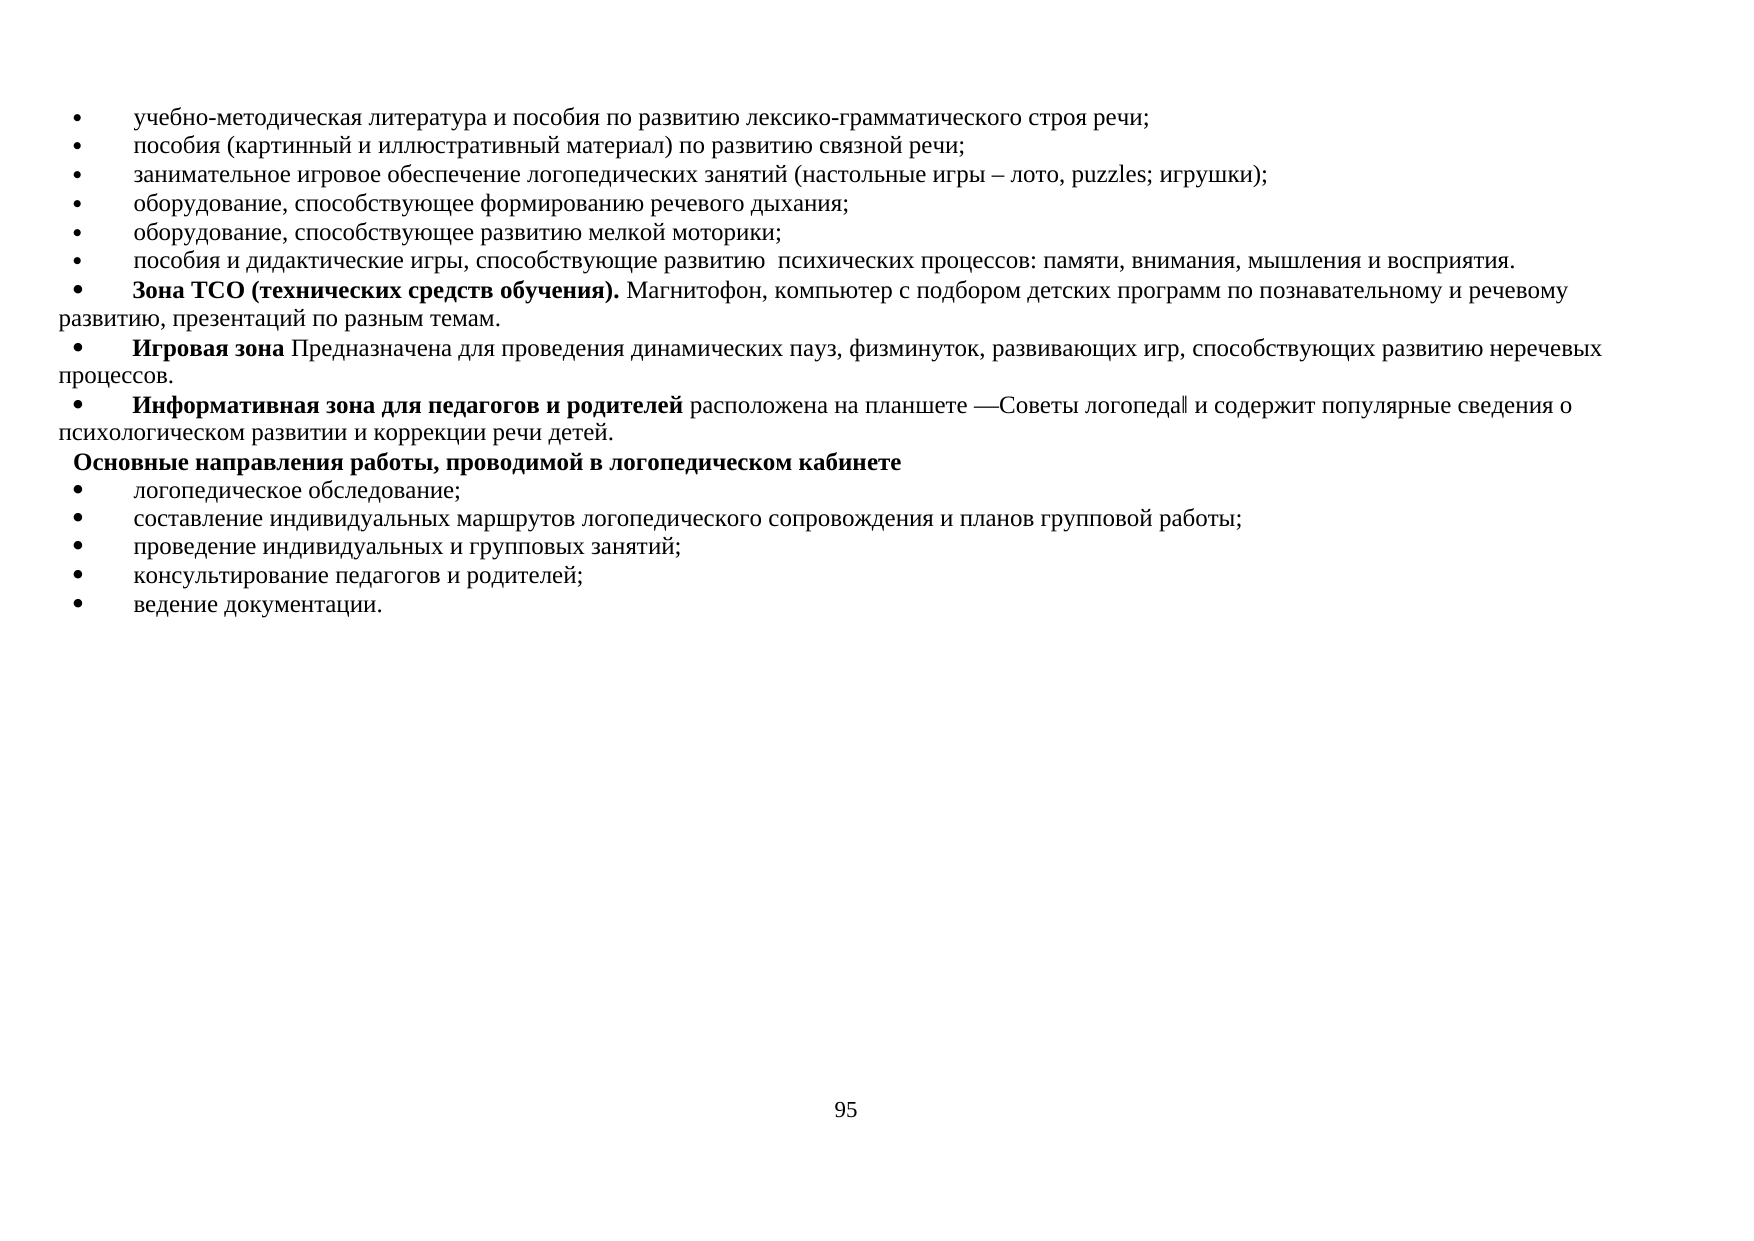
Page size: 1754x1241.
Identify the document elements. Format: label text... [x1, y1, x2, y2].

list логопедическое обследование; [74, 476, 1631, 504]
list оборудование, способствующее развитию мелкой моторики; [74, 217, 1631, 245]
list проведение индивидуальных и групповых занятий; [74, 532, 1631, 561]
list пособия и дидактические игры, способствующие развитию психических процессов: памяти, внимания, мышления и восприятия. [74, 245, 1631, 274]
list Игровая зона Предназначена для проведения динамических пауз, физминуток, развивающих игр, способствующих развитию неречевых процессов. [58, 335, 1631, 389]
list занимательное игровое обеспечение логопедических занятий (настольные игры – лото, puzzles; игрушки); [74, 159, 1631, 188]
text 95 [60, 1096, 1631, 1123]
list консультирование педагогов и родителей; [74, 561, 1631, 589]
text Основные направления работы, проводимой в логопедическом кабинете [73, 447, 1631, 476]
list учебно-методическая литература и пособия по развитию лексико-грамматического строя речи; [74, 102, 1631, 130]
list пособия (картинный и иллюстративный материал) по развитию связной речи; [74, 130, 1631, 159]
list Зона ТСО (технических средств обучения). Магнитофон, компьютер с подбором детских программ по познавательному и речевому развитию, презентаций по разным темам. [58, 277, 1631, 331]
list Информативная зона для педагогов и родителей расположена на планшете ―Советы логопеда‖ и содержит популярные сведения о психологическом развитии и коррекции речи детей. [58, 392, 1631, 446]
list составление индивидуальных маршрутов логопедического сопровождения и планов групповой работы; [74, 504, 1631, 532]
list оборудование, способствующее формированию речевого дыхания; [74, 188, 1631, 217]
list ведение документации. [74, 589, 1631, 618]
